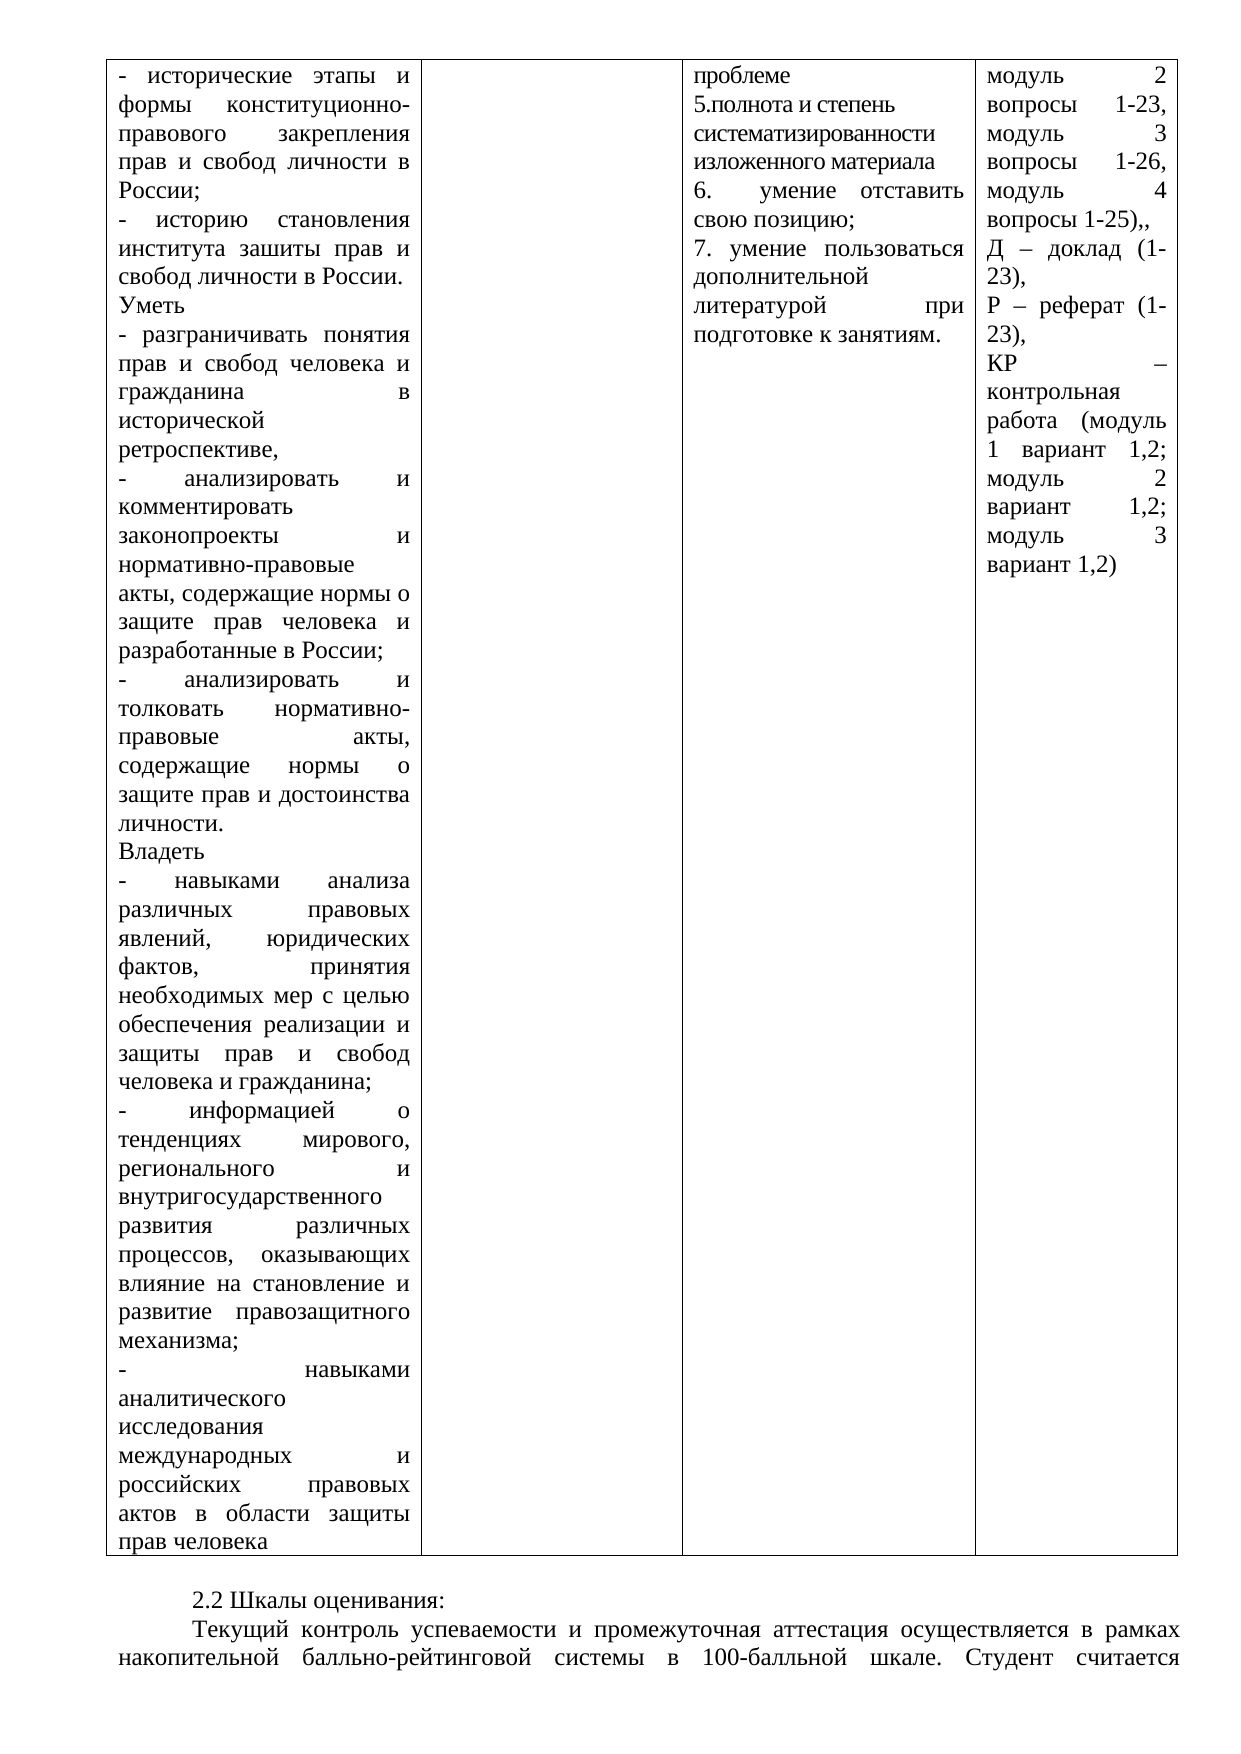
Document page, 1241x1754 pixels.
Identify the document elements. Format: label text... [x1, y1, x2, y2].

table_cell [976, 60, 1177, 1555]
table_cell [107, 60, 421, 1555]
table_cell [422, 60, 682, 1555]
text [118, 1614, 1181, 1671]
text 2.2 Шкалы оценивания: [118, 1585, 1181, 1614]
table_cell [683, 60, 975, 1555]
